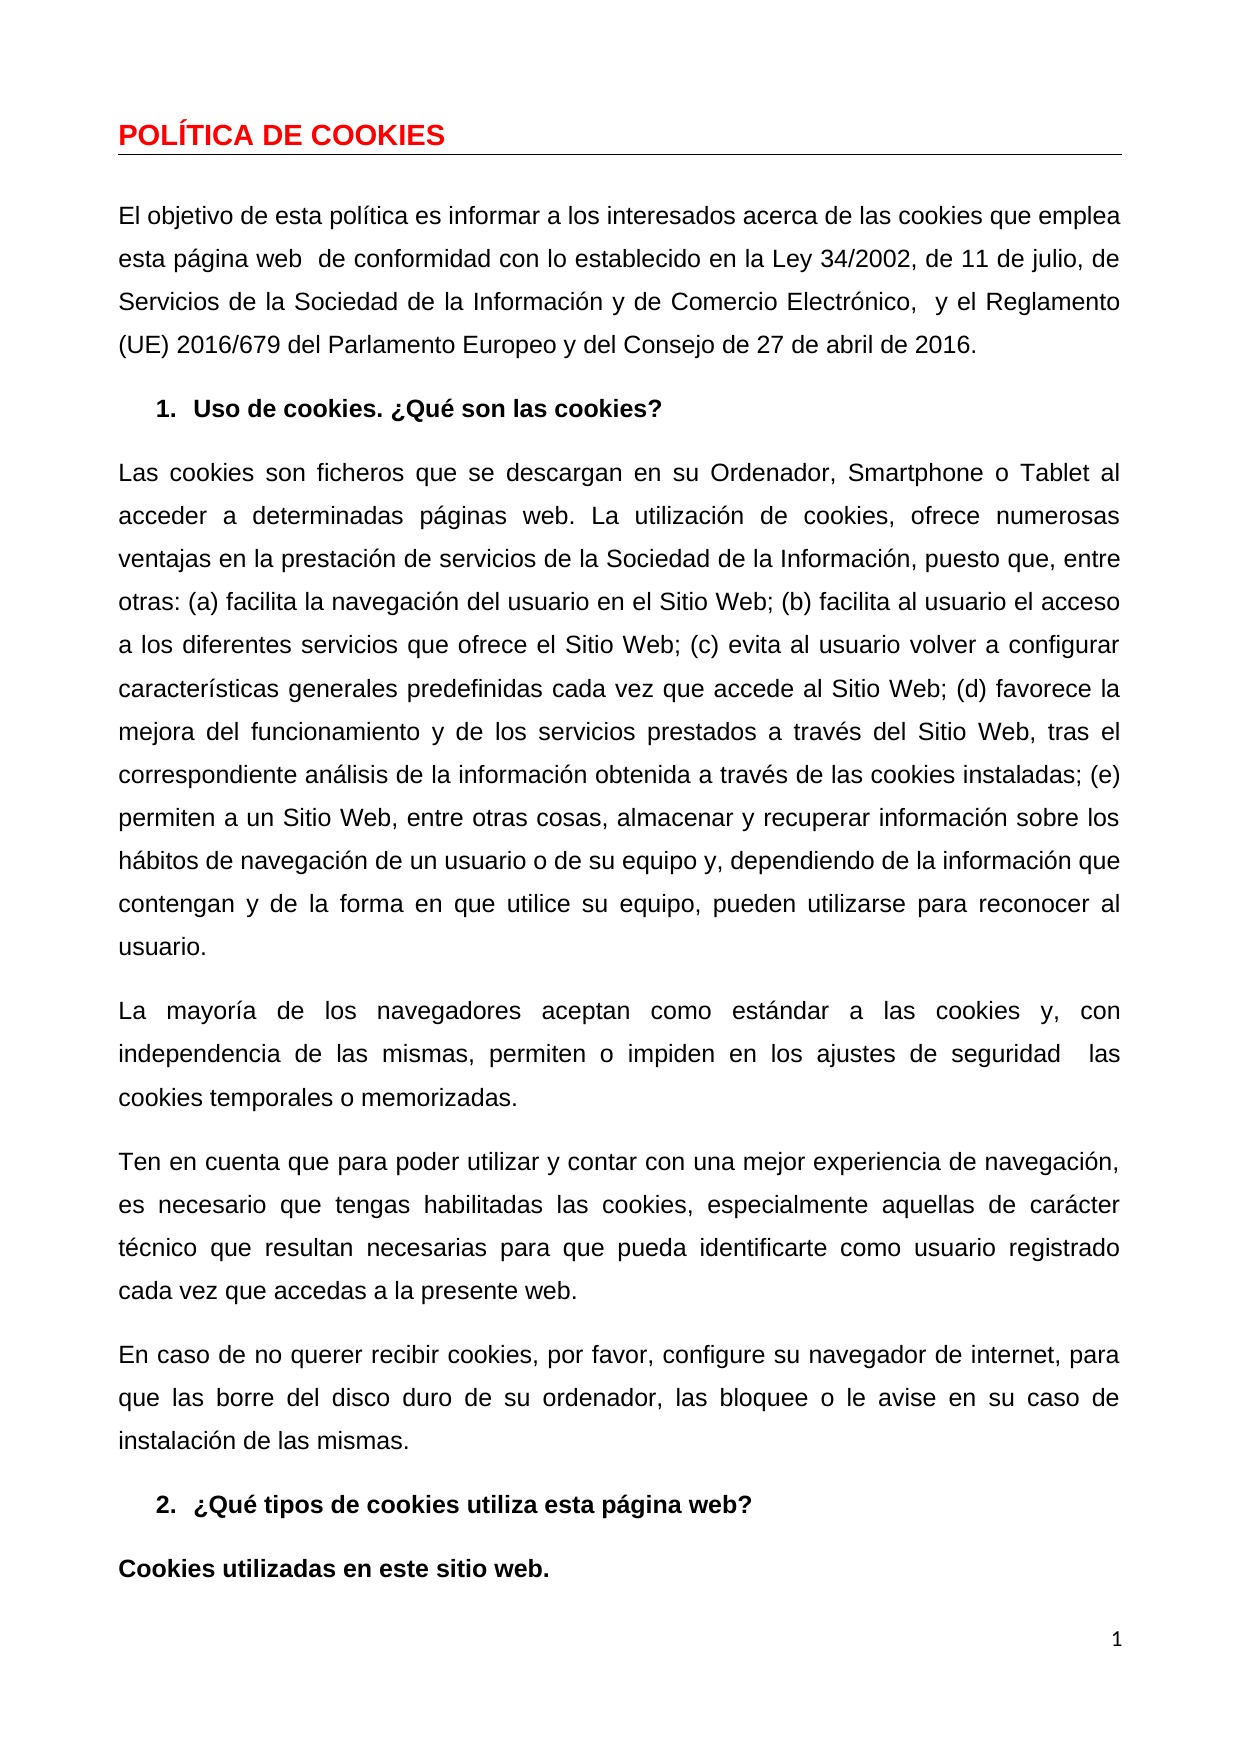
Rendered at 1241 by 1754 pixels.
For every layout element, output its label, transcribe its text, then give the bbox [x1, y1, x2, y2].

list Uso de cookies. ¿Qué son las cookies? [156, 394, 1122, 423]
text Las cookies son ficheros que se descargan en su Ordenador, Smartphone o Tablet al acceder a determinadas páginas web. La utilización de cookies, ofrece numerosas ventajas en la prestación de servicios de la Sociedad de la Información, puesto que, entre otras: (a) facilita la navegación del usuario en el Sitio Web; (b) facilita al usuario el acceso a los diferentes servicios que ofrece el Sitio Web; (c) evita al usuario volver a configurar características generales predefinidas cada vez que accede al Sitio Web; (d) favorece la mejora del funcionamiento y de los servicios prestados a través del Sitio Web, tras el correspondiente análisis de la información obtenida a través de las cookies instaladas; (e) permiten a un Sitio Web, entre otras cosas, almacenar y recuperar información sobre los hábitos de navegación de un usuario o de su equipo y, dependiendo de la información que contengan y de la forma en que utilice su equipo, pueden utilizarse para reconocer al usuario. [118, 458, 1122, 961]
list ¿Qué tipos de cookies utiliza esta página web? [156, 1490, 1122, 1519]
text En caso de no querer recibir cookies, por favor, configure su navegador de internet, para que las borre del disco duro de su ordenador, las bloquee o le avise en su caso de instalación de las mismas. [118, 1340, 1122, 1455]
text La mayoría de los navegadores aceptan como estándar a las cookies y, con independencia de las mismas, permiten o impiden en los ajustes de seguridad las cookies temporales o memorizadas. [118, 996, 1122, 1111]
text Ten en cuenta que para poder utilizar y contar con una mejor experiencia de navegación, es necesario que tengas habilitadas las cookies, especialmente aquellas de carácter técnico que resultan necesarias para que pueda identificarte como usuario registrado cada vez que accedas a la presente web. [118, 1147, 1122, 1305]
text El objetivo de esta política es informar a los interesados acerca de las cookies que emplea esta página web de conformidad con lo establecido en la Ley 34/2002, de 11 de julio, de Servicios de la Sociedad de la Información y de Comercio Electrónico, y el Reglamento (UE) 2016/679 del Parlamento Europeo y del Consejo de 27 de abril de 2016. [118, 201, 1122, 359]
text POLÍTICA DE COOKIES [118, 118, 1122, 154]
text Cookies utilizadas en este sitio web. [118, 1554, 1122, 1583]
